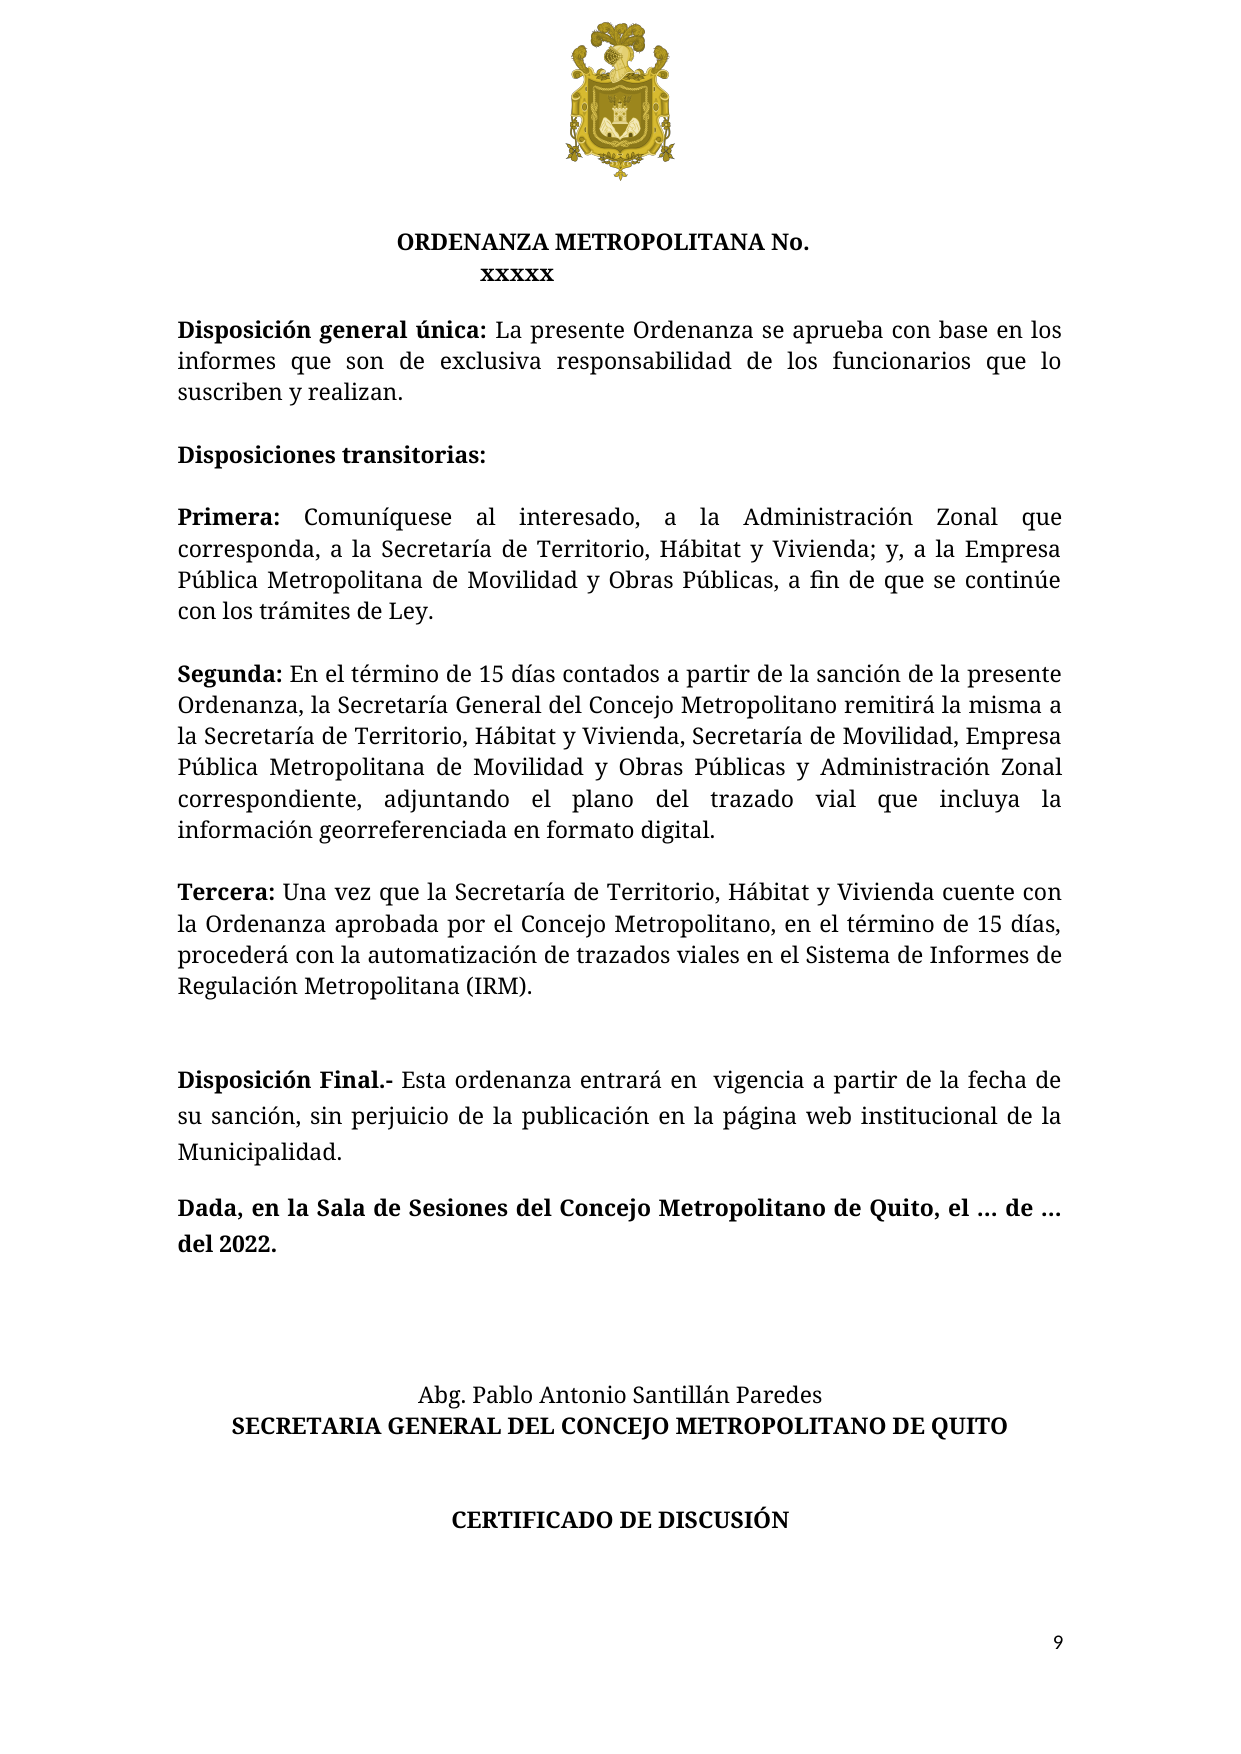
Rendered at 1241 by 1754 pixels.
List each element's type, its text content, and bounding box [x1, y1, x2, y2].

picture [564, 20, 676, 183]
text CERTIFICADO DE DISCUSIÓN [177, 1504, 1063, 1535]
text Abg. Pablo Antonio Santillán Paredes [177, 1379, 1063, 1410]
text Tercera: Una vez que la Secretaría de Territorio, Hábitat y Vivienda cuente con la Ordenanza aprobada por el Concejo Metropolitano, en el término de 15 días, procederá con la automatización de trazados viales en el Sistema de Informes de Regulación Metropolitana (IRM). [177, 876, 1063, 1001]
text Disposición general única: La presente Ordenanza se aprueba con base en los informes que son de exclusiva responsabilidad de los funcionarios que lo suscriben y realizan. [177, 314, 1063, 407]
text Primera: Comuníquese al interesado, a la Administración Zonal que corresponda, a la Secretaría de Territorio, Hábitat y Vivienda; y, a la Empresa Pública Metropolitana de Movilidad y Obras Públicas, a fin de que se continúe con los trámites de Ley. [177, 501, 1063, 626]
text Disposiciones transitorias: [177, 439, 1063, 470]
text Segunda: En el término de 15 días contados a partir de la sanción de la presente Ordenanza, la Secretaría General del Concejo Metropolitano remitirá la misma a la Secretaría de Territorio, Hábitat y Vivienda, Secretaría de Movilidad, Empresa Pública Metropolitana de Movilidad y Obras Públicas y Administración Zonal correspondiente, adjuntando el plano del trazado vial que incluya la información georreferenciada en formato digital. [177, 657, 1063, 845]
text SECRETARIA GENERAL DEL CONCEJO METROPOLITANO DE QUITO [177, 1410, 1063, 1441]
text Dada, en la Sala de Sesiones del Concejo Metropolitano de Quito, el … de … del 2022. [177, 1192, 1063, 1259]
text Disposición Final.- Esta ordenanza entrará en vigencia a partir de la fecha de su sanción, sin perjuicio de la publicación en la página web institucional de la Municipalidad. [177, 1064, 1063, 1167]
